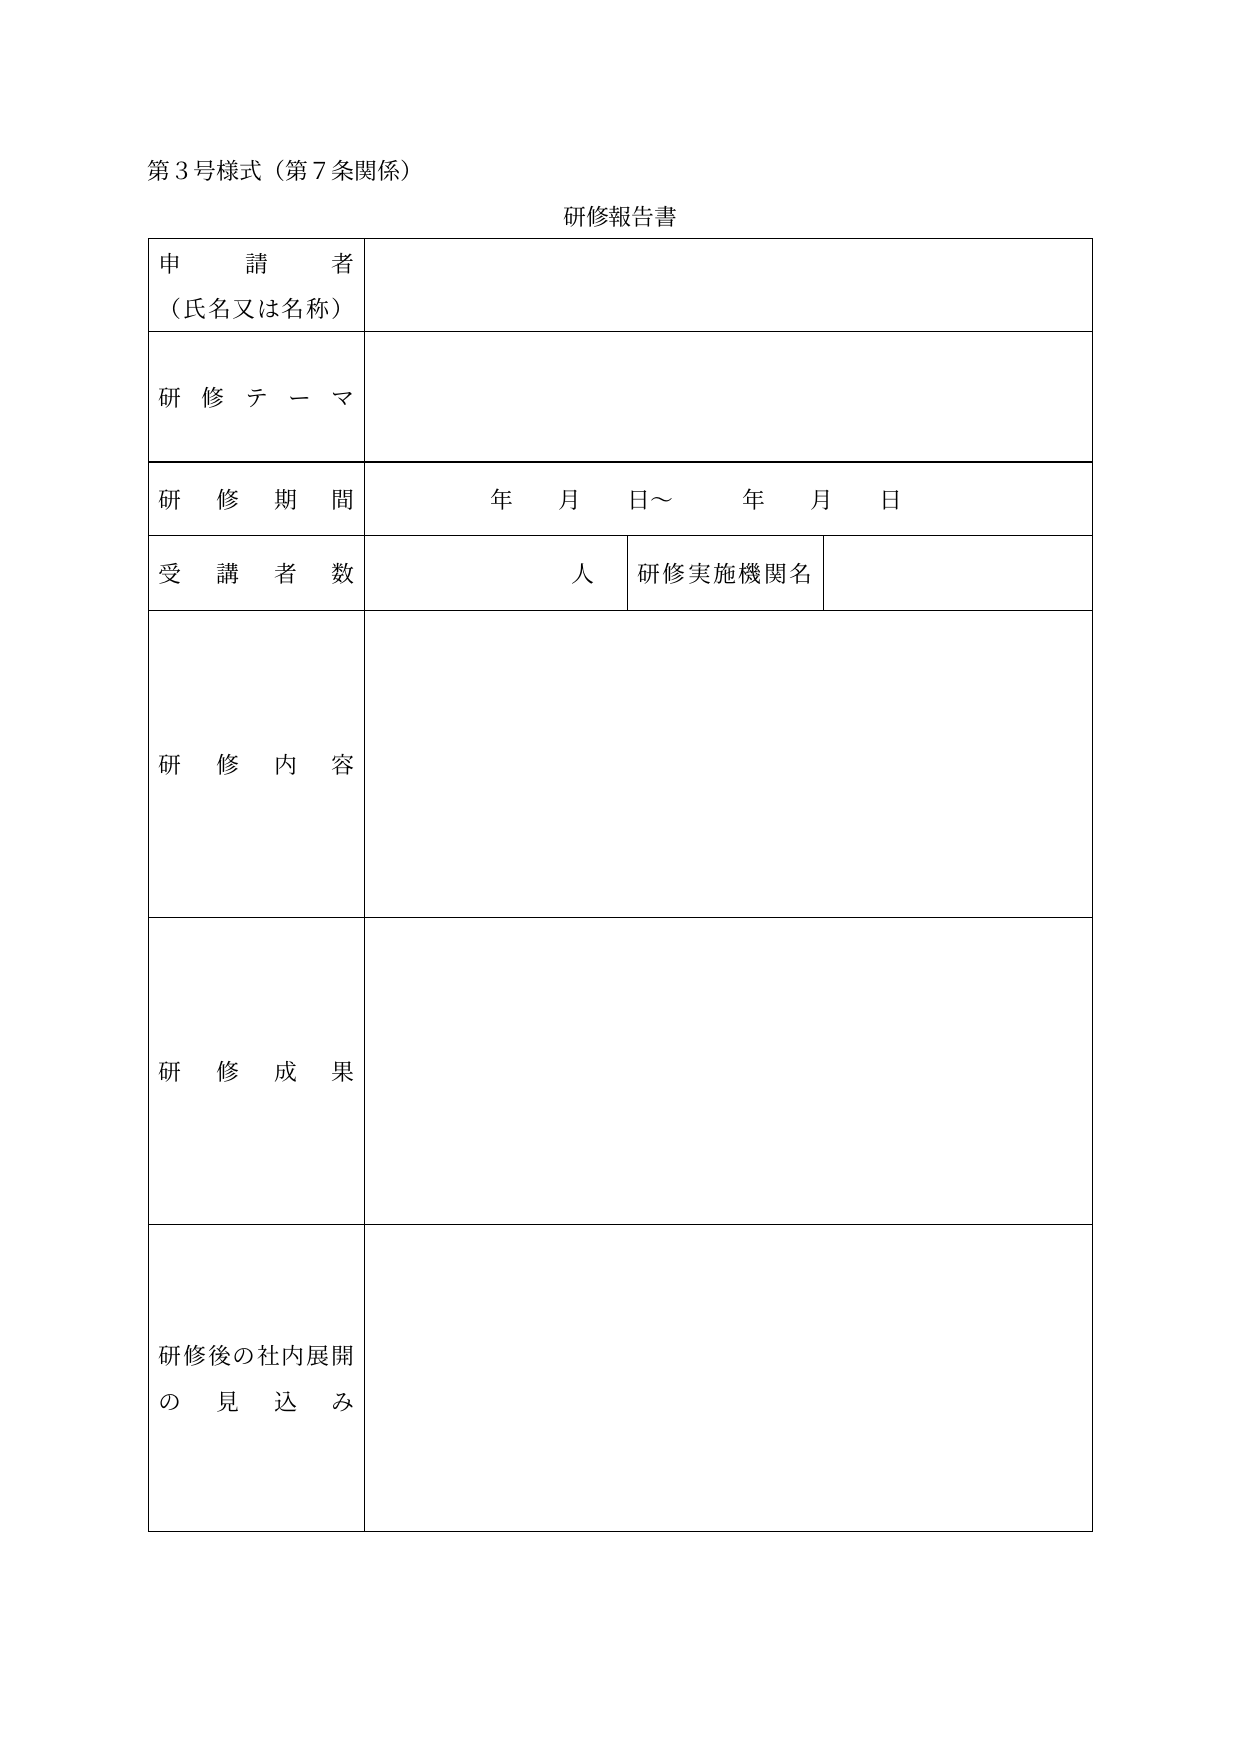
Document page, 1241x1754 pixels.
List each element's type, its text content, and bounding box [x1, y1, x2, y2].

table_cell 研修後の社内展開の見込み [149, 1225, 364, 1531]
table_cell 人 [365, 536, 627, 609]
table_cell 年 月 日～ 年 月 日 [365, 463, 1092, 535]
table_cell [365, 1225, 1092, 1531]
text 第３号様式（第７条関係） [148, 147, 1092, 192]
table_header [365, 239, 1092, 331]
table_header 申請者 （氏名又は名称） [149, 239, 364, 331]
table_cell 研修期間 [149, 463, 364, 535]
table_cell 研修テーマ [149, 332, 364, 461]
table_cell 研修成果 [149, 918, 364, 1224]
text 研修報告書 [148, 192, 1092, 238]
table_cell 受講者数 [149, 536, 364, 609]
table_cell [365, 332, 1092, 461]
table_cell 研修実施機関名 [628, 536, 823, 609]
table_cell [824, 536, 1092, 609]
table_cell 研修内容 [149, 611, 364, 917]
table_cell [365, 918, 1092, 1224]
table_cell [365, 611, 1092, 917]
